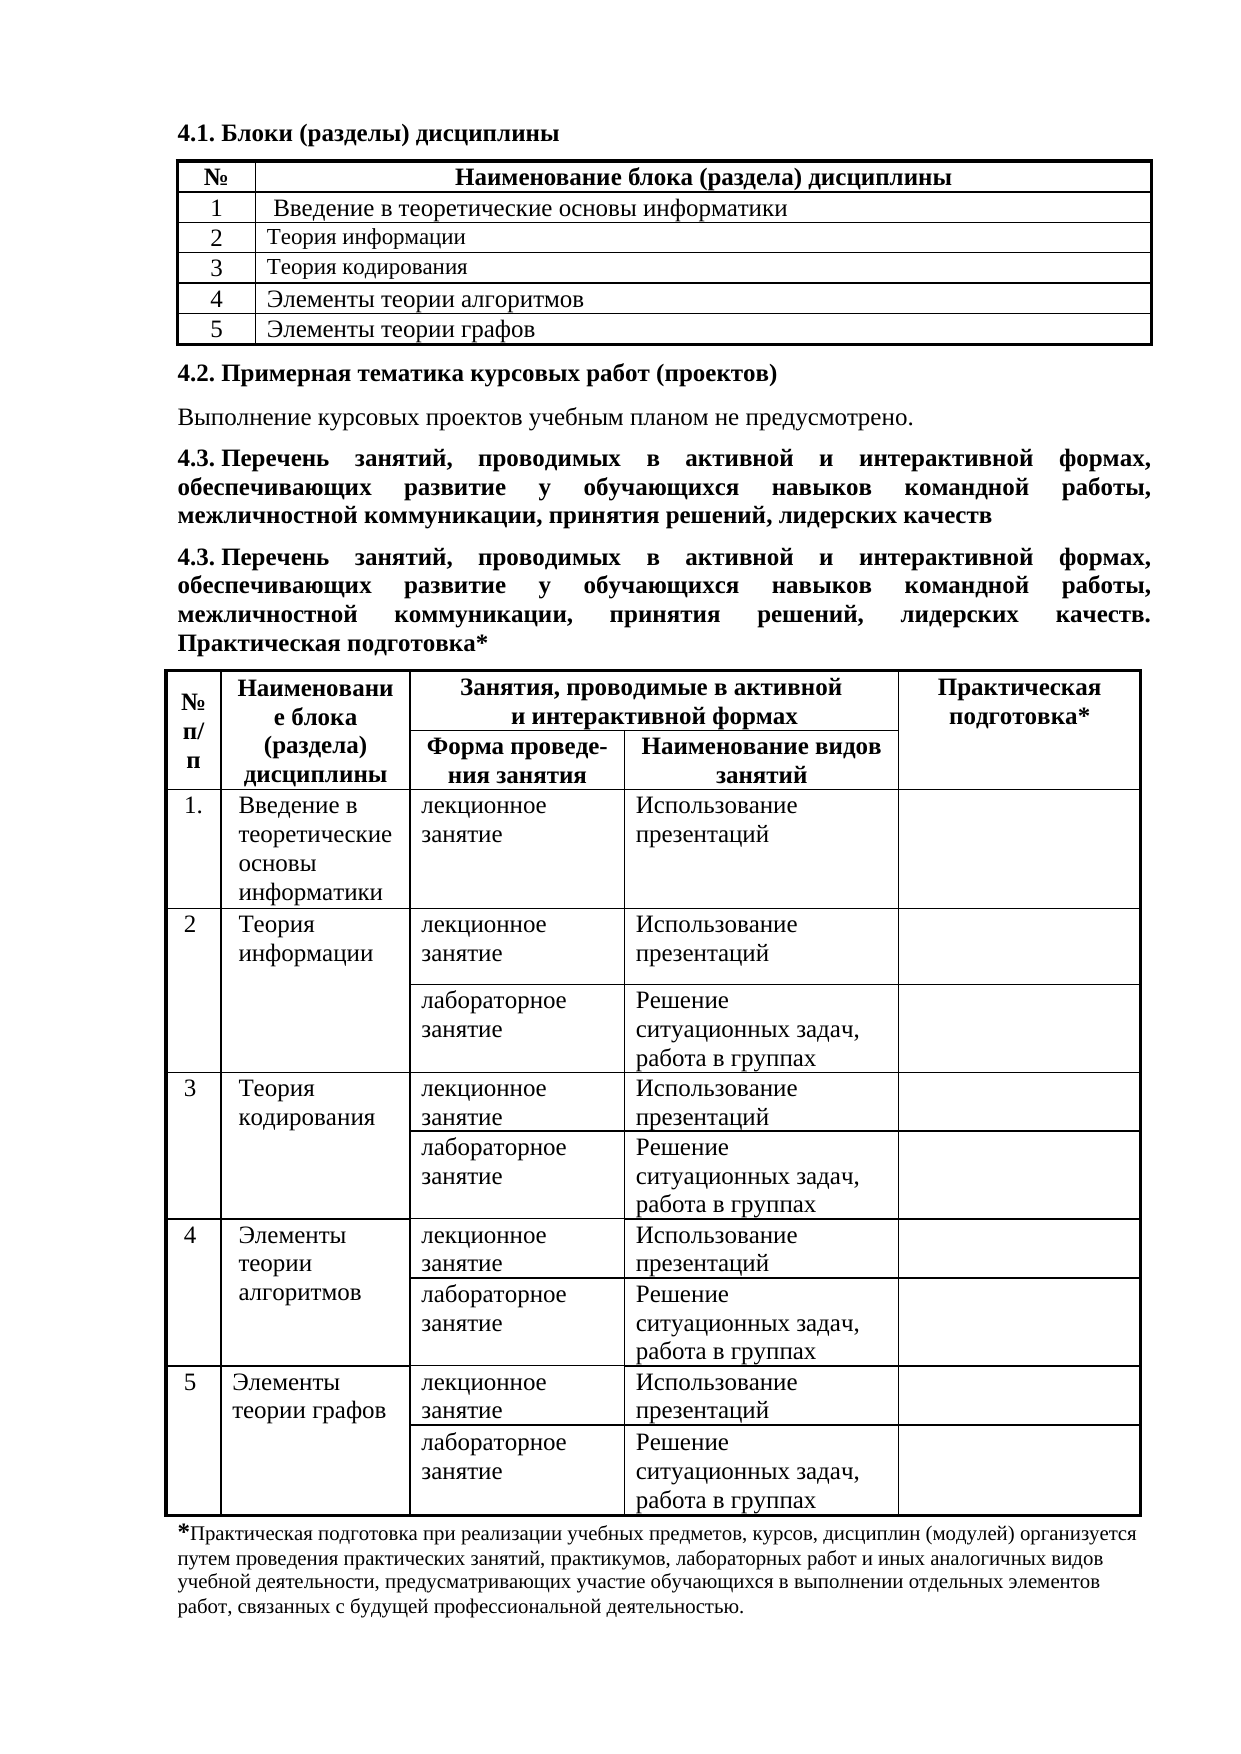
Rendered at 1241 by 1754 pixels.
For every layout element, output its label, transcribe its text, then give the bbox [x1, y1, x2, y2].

table_cell Использование презентаций [625, 1073, 898, 1130]
table_cell Решение ситуационных задач, работа в группах [625, 1132, 898, 1218]
text Выполнение курсовых проектов учебным планом не предусмотрено. [177, 402, 1152, 430]
table_header № п/п [168, 672, 220, 789]
table_cell Использование презентаций [625, 1367, 898, 1424]
table_cell Введение в теоретические основы информатики [222, 790, 409, 907]
table_cell Использование презентаций [625, 1220, 898, 1277]
table_cell [899, 1367, 1139, 1424]
table_cell [899, 1220, 1139, 1277]
text 4.2. Примерная тематика курсовых работ (проектов) [177, 358, 1152, 387]
table_cell лекционное занятие [411, 790, 624, 907]
table_cell Решение ситуационных задач, работа в группах [625, 1279, 898, 1365]
table_header Занятия, проводимые в активной и интерактивной формах [411, 672, 898, 730]
table_cell [899, 1132, 1139, 1218]
table_cell Элементы теории графов [222, 1367, 409, 1513]
text *Практическая подготовка при реализации учебных предметов, курсов, дисциплин (модулей) организуется путем проведения практических занятий, практикумов, лабораторных работ и иных аналогичных видов учебной деятельности, предусматривающих участие обучающихся в выполнении отдельных элементов работ, связанных с будущей профессиональной деятельностью. [177, 1517, 1152, 1618]
table_cell Теория кодирования [256, 253, 1150, 282]
table_cell Элементы теории алгоритмов [256, 284, 1150, 312]
table_cell 1. [168, 790, 220, 907]
table_cell лабораторное занятие [411, 1279, 624, 1365]
table_cell Наименование видов занятий [625, 731, 898, 789]
table_cell лабораторное занятие [411, 1132, 624, 1218]
table_cell 1 [179, 193, 255, 222]
table_cell 3 [168, 1073, 220, 1218]
table_cell Использование презентаций [625, 790, 898, 907]
table_cell 4 [168, 1220, 220, 1365]
table_cell [899, 909, 1139, 983]
table_cell Теория информации [222, 909, 409, 1071]
table_cell Теория информации [256, 223, 1150, 252]
table_cell [899, 1073, 1139, 1130]
table_cell лекционное занятие [411, 1366, 624, 1424]
table_cell лекционное занятие [411, 1219, 624, 1277]
table_cell Элементы теории графов [256, 314, 1150, 343]
table_cell Введение в теоретические основы информатики [256, 193, 1150, 222]
table_cell [899, 985, 1139, 1071]
table_header Наименование блока (раздела) дисциплины [222, 672, 409, 789]
table_cell 5 [168, 1367, 220, 1513]
table_cell Решение ситуационных задач, работа в группах [625, 985, 898, 1071]
table_cell лекционное занятие [411, 909, 624, 983]
table_cell Теория кодирования [222, 1073, 409, 1218]
table_header Наименование блока (раздела) дисциплины [256, 163, 1150, 191]
table_cell Форма проведе-ния занятия [411, 731, 624, 789]
table_cell 2 [168, 909, 220, 1071]
table_cell [899, 790, 1139, 907]
table_cell лабораторное занятие [411, 1426, 624, 1513]
table_header Практическая подготовка* [899, 672, 1139, 789]
table_cell [899, 1279, 1139, 1365]
table_cell 2 [179, 223, 255, 252]
table_cell 4 [179, 284, 255, 312]
text 4.3. Перечень занятий, проводимых в активной и интерактивной формах, обеспечивающих развитие у обучающихся навыков командной работы, межличностной коммуникации, принятия решений, лидерских качеств [177, 443, 1152, 529]
table_cell 5 [179, 314, 255, 343]
table_cell Использование презентаций [625, 909, 898, 983]
text 4.3. Перечень занятий, проводимых в активной и интерактивной формах, обеспечивающих развитие у обучающихся навыков командной работы, межличностной коммуникации, принятия решений, лидерских качеств. Практическая подготовка* [177, 542, 1152, 657]
table_cell 3 [179, 253, 255, 282]
table_cell Элементы теории алгоритмов [222, 1220, 409, 1365]
text 4.1. Блоки (разделы) дисциплины [177, 118, 1152, 147]
table_cell лабораторное занятие [411, 985, 624, 1071]
table_cell [899, 1426, 1139, 1513]
table_cell лекционное занятие [411, 1073, 624, 1130]
table_cell Решение ситуационных задач, работа в группах [625, 1426, 898, 1513]
table_header № [179, 163, 255, 191]
